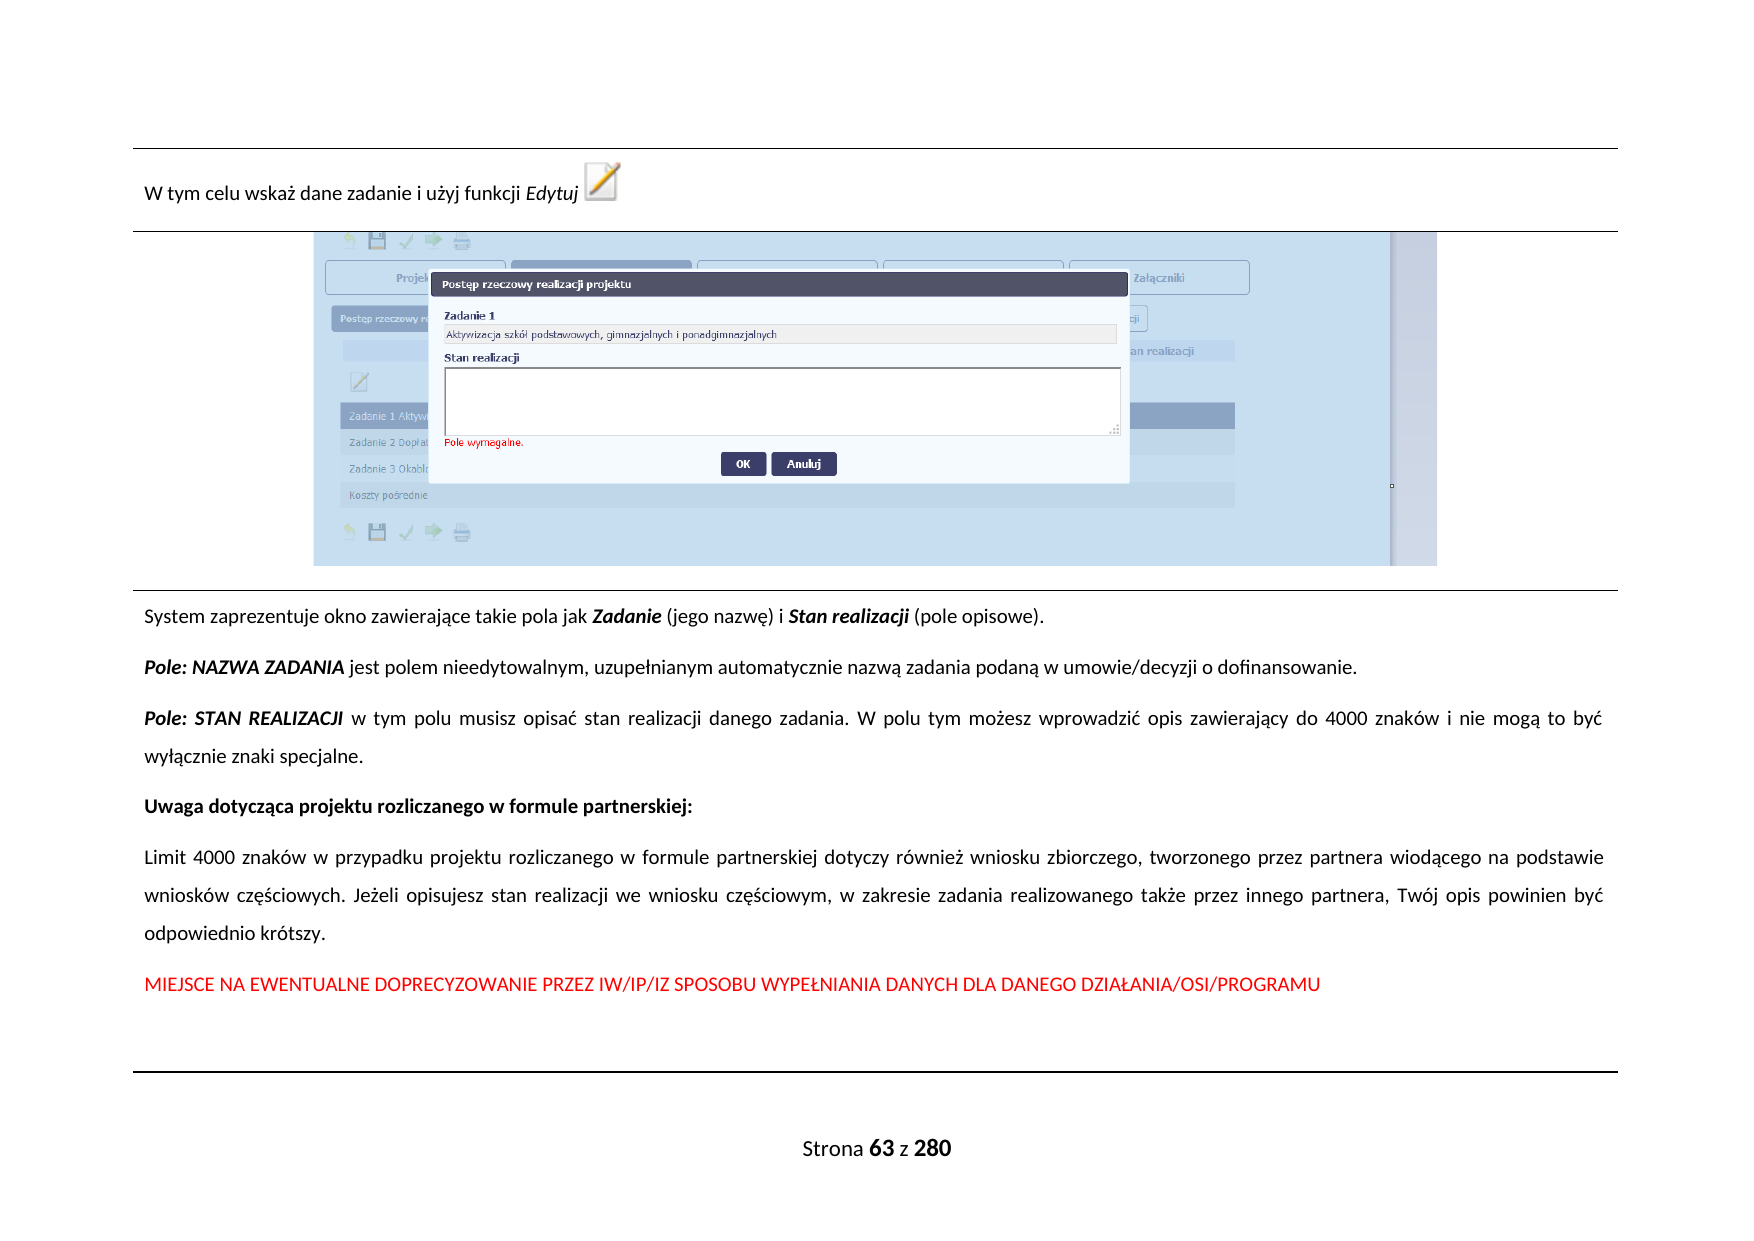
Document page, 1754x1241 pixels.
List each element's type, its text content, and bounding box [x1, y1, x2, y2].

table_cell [133, 149, 1618, 231]
picture [313, 232, 1438, 566]
table_cell [133, 232, 1618, 590]
table_cell System zaprezentuje okno zawierające takie pola jak Zadanie (jego nazwę) i Stan realizacji (pole opisowe). Pole: NAZWA ZADANIA jest polem nieedytowalnym, uzupełnianym automatycznie nazwą zadania podaną w umowie/decyzji o dofinansowanie. Pole: STAN REALIZACJI w tym polu musisz opisać stan realizacji danego zadania. W polu tym możesz wprowadzić opis zawierający do 4000 znaków i nie mogą to być wyłącznie znaki specjalne. Uwaga dotycząca projektu rozliczanego w formule partnerskiej: Limit 4000 znaków w przypadku projektu rozliczanego w formule partnerskiej dotyczy również wniosku zbiorczego, tworzonego przez partnera wiodącego na podstawie wniosków częściowych. Jeżeli opisujesz stan realizacji we wniosku częściowym, w zakresie zadania realizowanego także przez innego partnera, Twój opis powinien być odpowiednio krótszy. MIEJSCE NA EWENTUALNE DOPRECYZOWANIE PRZEZ IW/IP/IZ SPOSOBU WYPEŁNIANIA DANYCH DLA DANEGO DZIAŁANIA/OSI/PROGRAMU [133, 591, 1618, 1071]
picture [583, 161, 624, 201]
